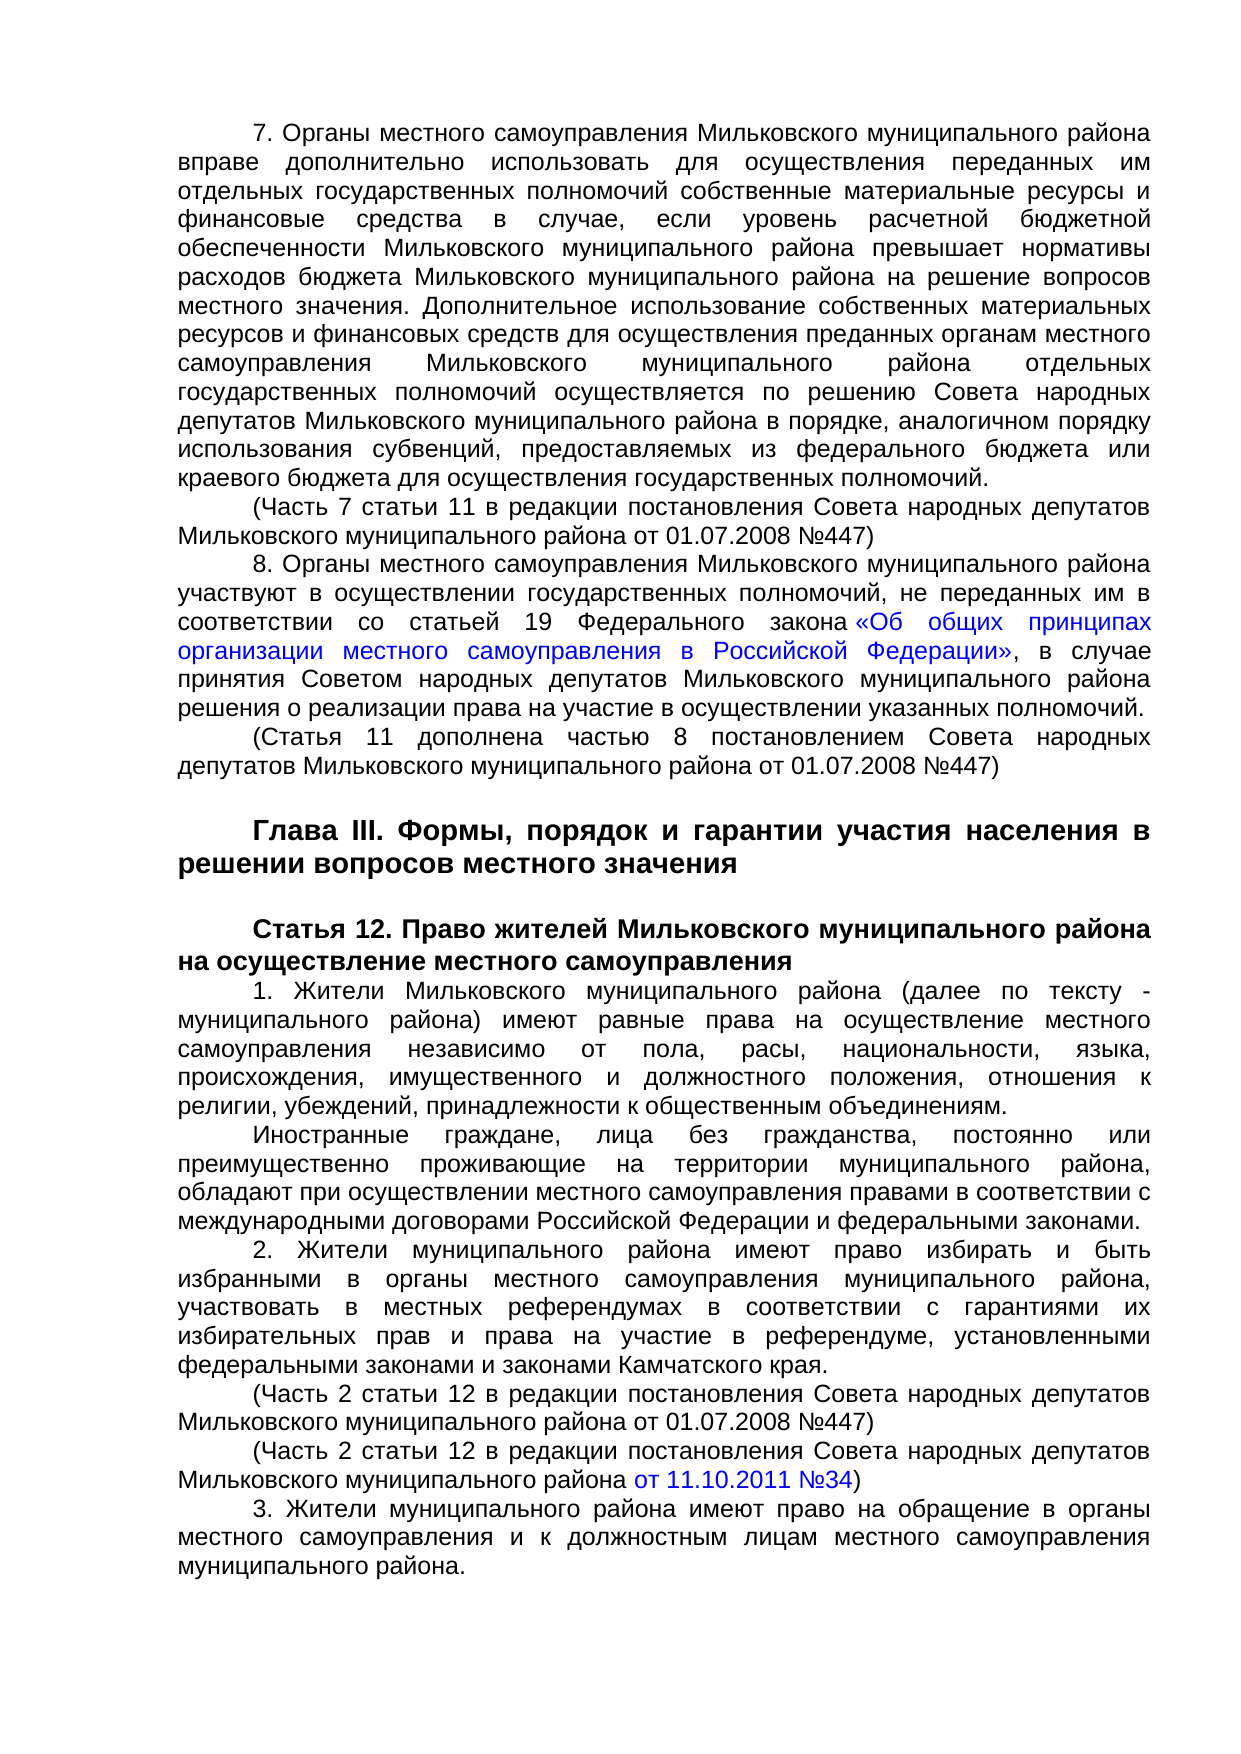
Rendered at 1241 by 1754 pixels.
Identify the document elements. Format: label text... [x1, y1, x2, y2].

text 2. Жители муниципального района имеют право избирать и быть избранными в органы местного самоуправления муниципального района, участвовать в местных референдумах в соответствии с гарантиями их избирательных прав и права на участие в референдуме, установленными федеральными законами и законами Камчатского края. [177, 1235, 1152, 1378]
text (Часть 2 статьи 12 в редакции постановления Совета народных депутатов Мильковского муниципального района от 11.10.2011 №34) [177, 1436, 1152, 1493]
text Глава III. Формы, порядок и гарантии участия населения в решении вопросов местного значения [177, 813, 1152, 880]
text (Статья 11 дополнена частью 8 постановлением Совета народных депутатов Мильковского муниципального района от 01.07.2008 №447) [177, 722, 1152, 779]
text (Часть 2 статьи 12 в редакции постановления Совета народных депутатов Мильковского муниципального района от 01.07.2008 №447) [177, 1378, 1152, 1436]
text 1. Жители Мильковского муниципального района (далее по тексту - муниципального района) имеют равные права на осуществление местного самоуправления независимо от пола, расы, национальности, языка, происхождения, имущественного и должностного положения, отношения к религии, убеждений, принадлежности к общественным объединениям. [177, 976, 1152, 1120]
text Иностранные граждане, лица без гражданства, постоянно или преимущественно проживающие на территории муниципального района, обладают при осуществлении местного самоуправления правами в соответствии с международными договорами Российской Федерации и федеральными законами. [177, 1120, 1152, 1235]
text 7. Органы местного самоуправления Мильковского муниципального района вправе дополнительно использовать для осуществления переданных им отдельных государственных полномочий собственные материальные ресурсы и финансовые средства в случае, если уровень расчетной бюджетной обеспеченности Мильковского муниципального района превышает нормативы расходов бюджета Мильковского муниципального района на решение вопросов местного значения. Дополнительное использование собственных материальных ресурсов и финансовых средств для осуществления преданных органам местного самоуправления Мильковского муниципального района отдельных государственных полномочий осуществляется по решению Совета народных депутатов Мильковского муниципального района в порядке, аналогичном порядку использования субвенций, предоставляемых из федерального бюджета или краевого бюджета для осуществления государственных полномочий. [177, 118, 1152, 492]
text (Часть 7 статьи 11 в редакции постановления Совета народных депутатов Мильковского муниципального района от 01.07.2008 №447) [177, 492, 1152, 549]
text 3. Жители муниципального района имеют право на обращение в органы местного самоуправления и к должностным лицам местного самоуправления муниципального района. [177, 1493, 1152, 1580]
text 8. Органы местного самоуправления Мильковского муниципального района участвуют в осуществлении государственных полномочий, не переданных им в соответствии со статьей 19 Федерального закона «Об общих принципах организации местного самоуправления в Российской Федерации», в случае принятия Советом народных депутатов Мильковского муниципального района решения о реализации права на участие в осуществлении указанных полномочий. [177, 549, 1152, 722]
text Статья 12. Право жителей Мильковского муниципального района на осуществление местного самоуправления [177, 913, 1152, 976]
